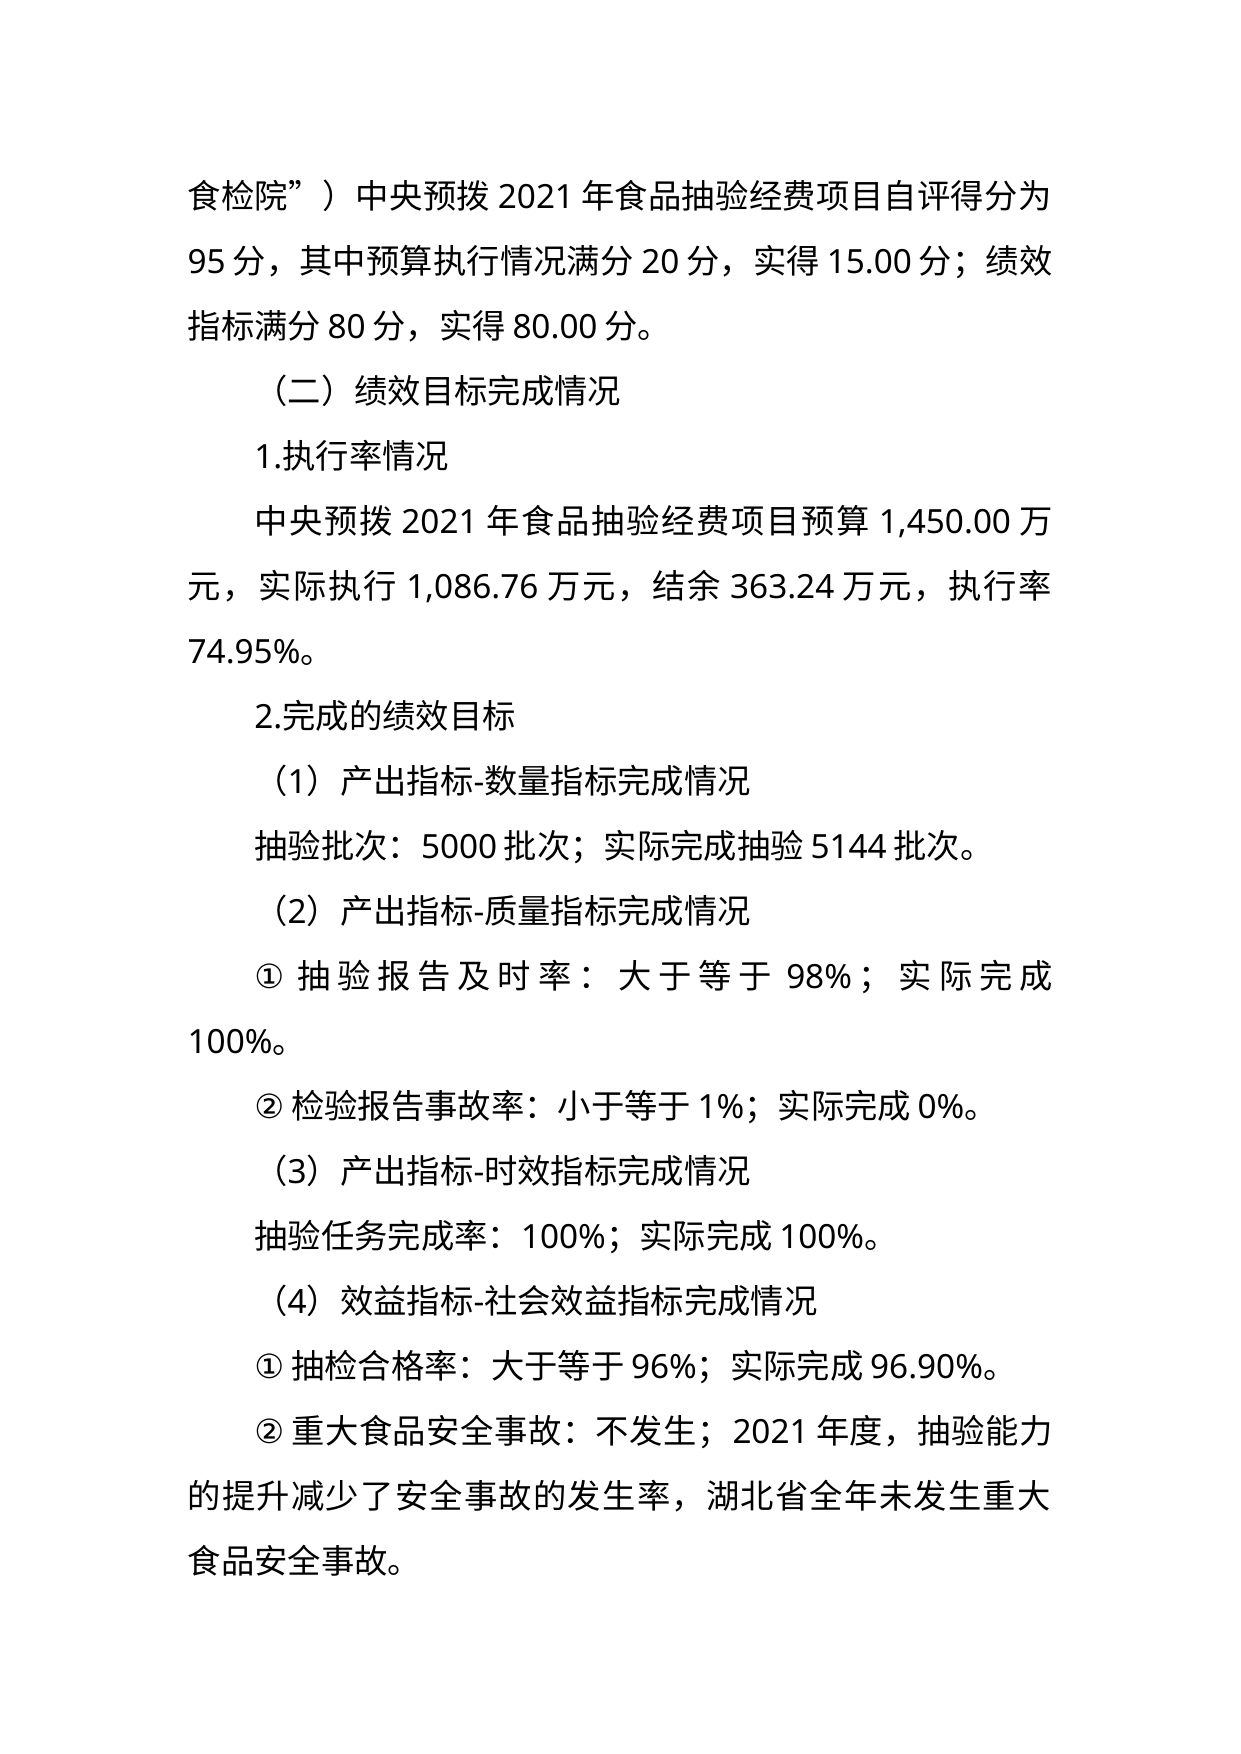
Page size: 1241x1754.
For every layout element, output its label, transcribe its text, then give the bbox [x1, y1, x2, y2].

text 1.执行率情况 [187, 422, 1053, 487]
text 抽验任务完成率：100%；实际完成100%。 [187, 1202, 1053, 1267]
text （1）产出指标-数量指标完成情况 [187, 747, 1053, 812]
text ②检验报告事故率：小于等于1%；实际完成0%。 [187, 1072, 1053, 1137]
text 2.完成的绩效目标 [187, 682, 1053, 747]
text （2）产出指标-质量指标完成情况 [187, 877, 1053, 942]
text （3）产出指标-时效指标完成情况 [187, 1137, 1053, 1202]
text （二）绩效目标完成情况 [187, 357, 1053, 422]
text ①抽验报告及时率：大于等于98%；实际完成100%。 [187, 942, 1053, 1072]
text 中央预拨2021年食品抽验经费项目预算1,450.00万元，实际执行1,086.76万元，结余363.24万元，执行率74.95%。 [187, 487, 1053, 682]
text （4）效益指标-社会效益指标完成情况 [187, 1267, 1053, 1332]
text ①抽检合格率：大于等于96%；实际完成96.90%。 [187, 1332, 1053, 1397]
text 抽验批次：5000批次；实际完成抽验5144批次。 [187, 812, 1053, 877]
text ②重大食品安全事故：不发生；2021年度，抽验能力的提升减少了安全事故的发生率，湖北省全年未发生重大食品安全事故。 [187, 1397, 1053, 1592]
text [187, 162, 1053, 357]
